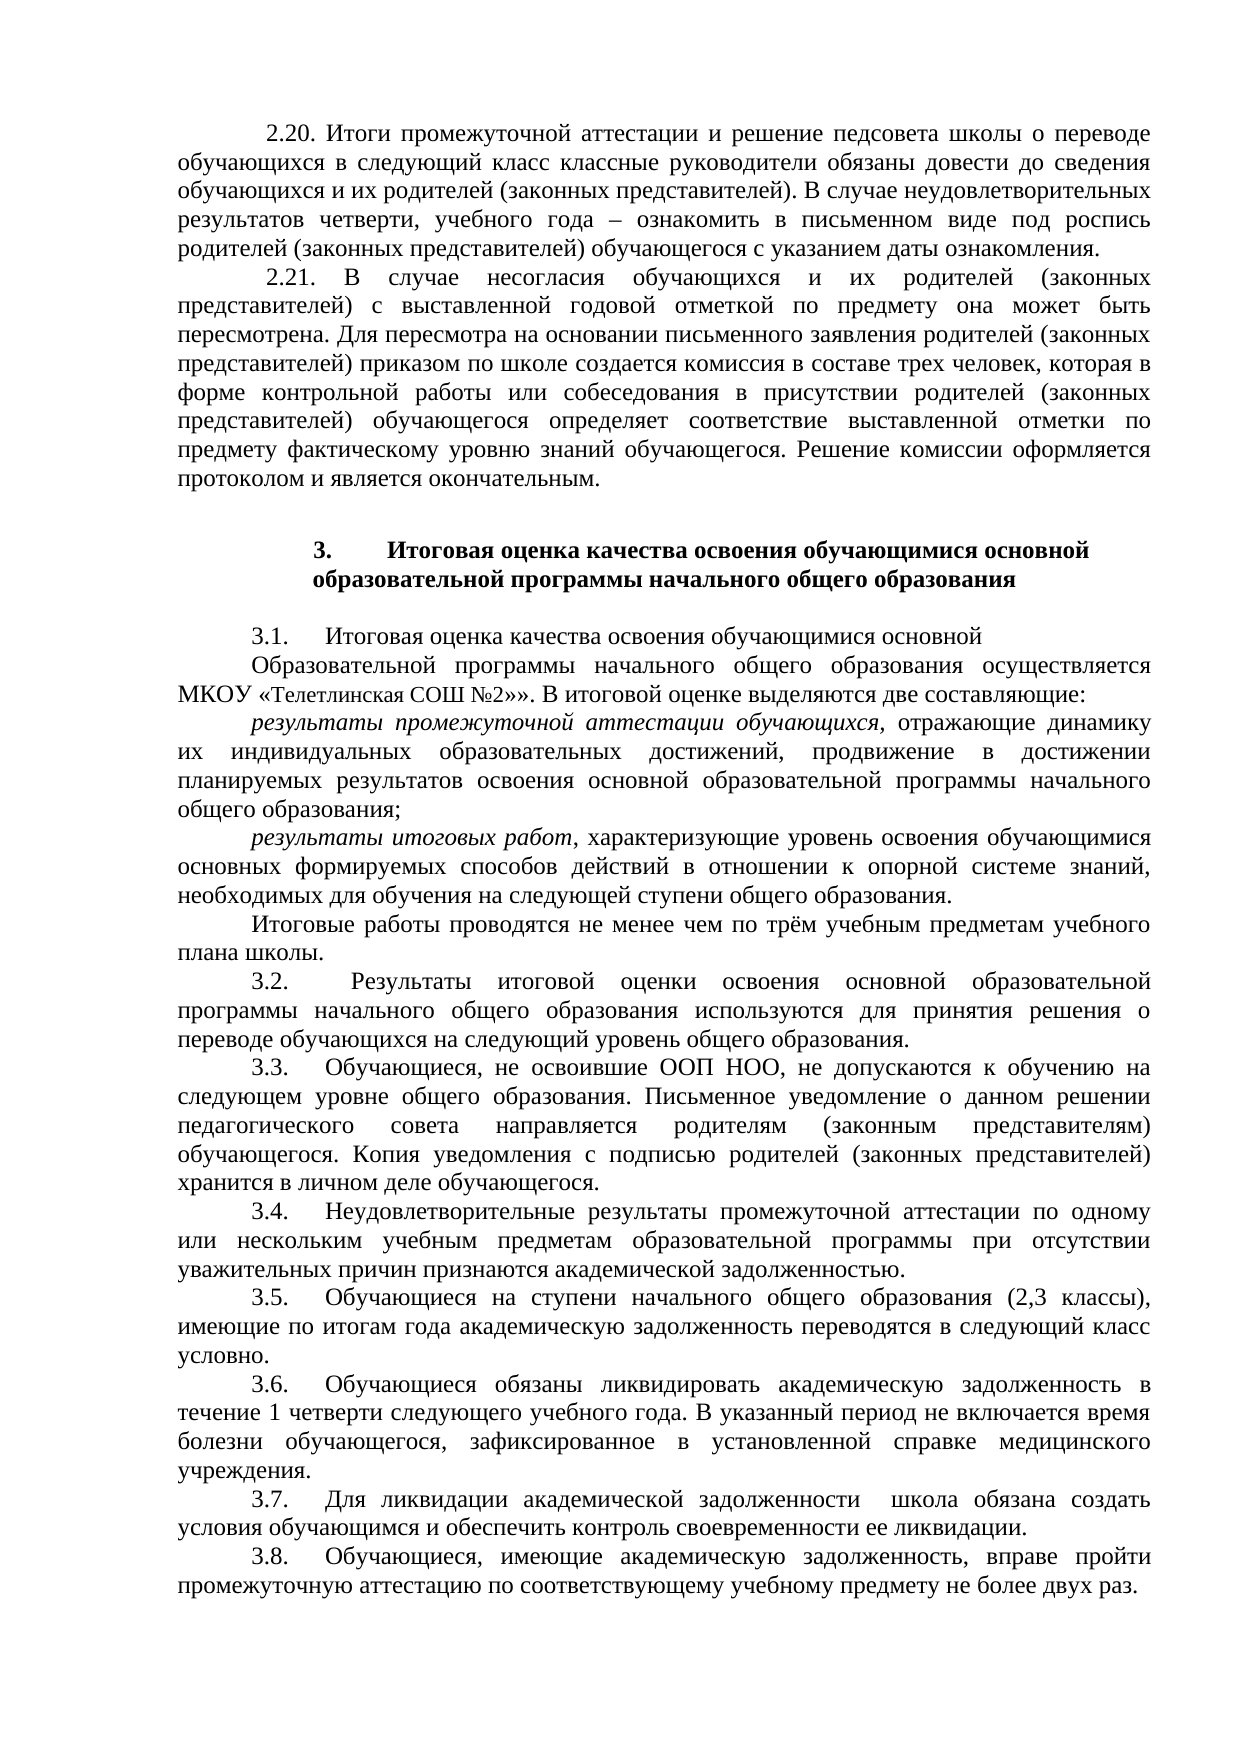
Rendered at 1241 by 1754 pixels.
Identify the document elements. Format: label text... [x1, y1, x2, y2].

list Итоговая оценка качества освоения обучающимися основной [177, 621, 1152, 650]
list Обучающиеся на ступени начального общего образования (2,3 классы), имеющие по итогам года академическую задолженность переводятся в следующий класс условно. [177, 1282, 1152, 1369]
list Неудовлетворительные результаты промежуточной аттестации по одному или нескольким учебным предметам образовательной программы при отсутствии уважительных причин признаются академической задолженностью. [177, 1196, 1152, 1282]
list Обучающиеся, имеющие академическую задолженность, вправе пройти промежуточную аттестацию по соответствующему учебному предмету не более двух раз. [177, 1541, 1152, 1599]
list Результаты итоговой оценки освоения основной образовательной программы начального общего образования используются для принятия решения о переводе обучающихся на следующий уровень общего образования. [177, 966, 1152, 1052]
text 2.21. В случае несогласия обучающихся и их родителей (законных представителей) с выставленной годовой отметкой по предмету она может быть пересмотрена. Для пересмотра на основании письменного заявления родителей (законных представителей) приказом по школе создается комиссия в составе трех человек, которая в форме контрольной работы или собеседования в присутствии родителей (законных представителей) обучающегося определяет соответствие выставленной отметки по предмету фактическому уровню знаний обучающегося. Решение комиссии оформляется протоколом и является окончательным. [177, 262, 1152, 492]
list Для ликвидации академической задолженности школа обязана создать условия обучающимся и обеспечить контроль своевременности ее ликвидации. [177, 1484, 1152, 1541]
text 2.20. Итоги промежуточной аттестации и решение педсовета школы о переводе обучающихся в следующий класс классные руководители обязаны довести до сведения обучающихся и их родителей (законных представителей). В случае неудовлетворительных результатов четверти, учебного года – ознакомить в письменном виде под роспись родителей (законных представителей) обучающегося с указанием даты ознакомления. [177, 118, 1152, 262]
list результаты итоговых работ, характеризующие уровень освоения обучающимися основных формируемых способов действий в отношении к опорной системе знаний, необходимых для обучения на следующей ступени общего образования. [177, 822, 1152, 909]
list Итоговая оценка качества освоения обучающимися основной образовательной программы начального общего образования [177, 535, 1152, 592]
text Образовательной программы начального общего образования осуществляется МКОУ «Телетлинская СОШ №2»». В итоговой оценке выделяются две составляющие: [177, 650, 1152, 707]
list Итоговые работы проводятся не менее чем по трём учебным предметам учебного плана школы. [177, 909, 1152, 966]
list результаты промежуточной аттестации обучающихся, отражающие динамику их индивидуальных образовательных достижений, продвижение в достижении планируемых результатов освоения основной образовательной программы начального общего образования; [177, 707, 1152, 822]
list Обучающиеся обязаны ликвидировать академическую задолженность в течение 1 четверти следующего учебного года. В указанный период не включается время болезни обучающегося, зафиксированное в установленной справке медицинского учреждения. [177, 1369, 1152, 1484]
list Обучающиеся, не освоившие ООП НОО, не допускаются к обучению на следующем уровне общего образования. Письменное уведомление о данном решении педагогического совета направляется родителям (законным представителям) обучающегося. Копия уведомления с подписью родителей (законных представителей) хранится в личном деле обучающегося. [177, 1052, 1152, 1196]
